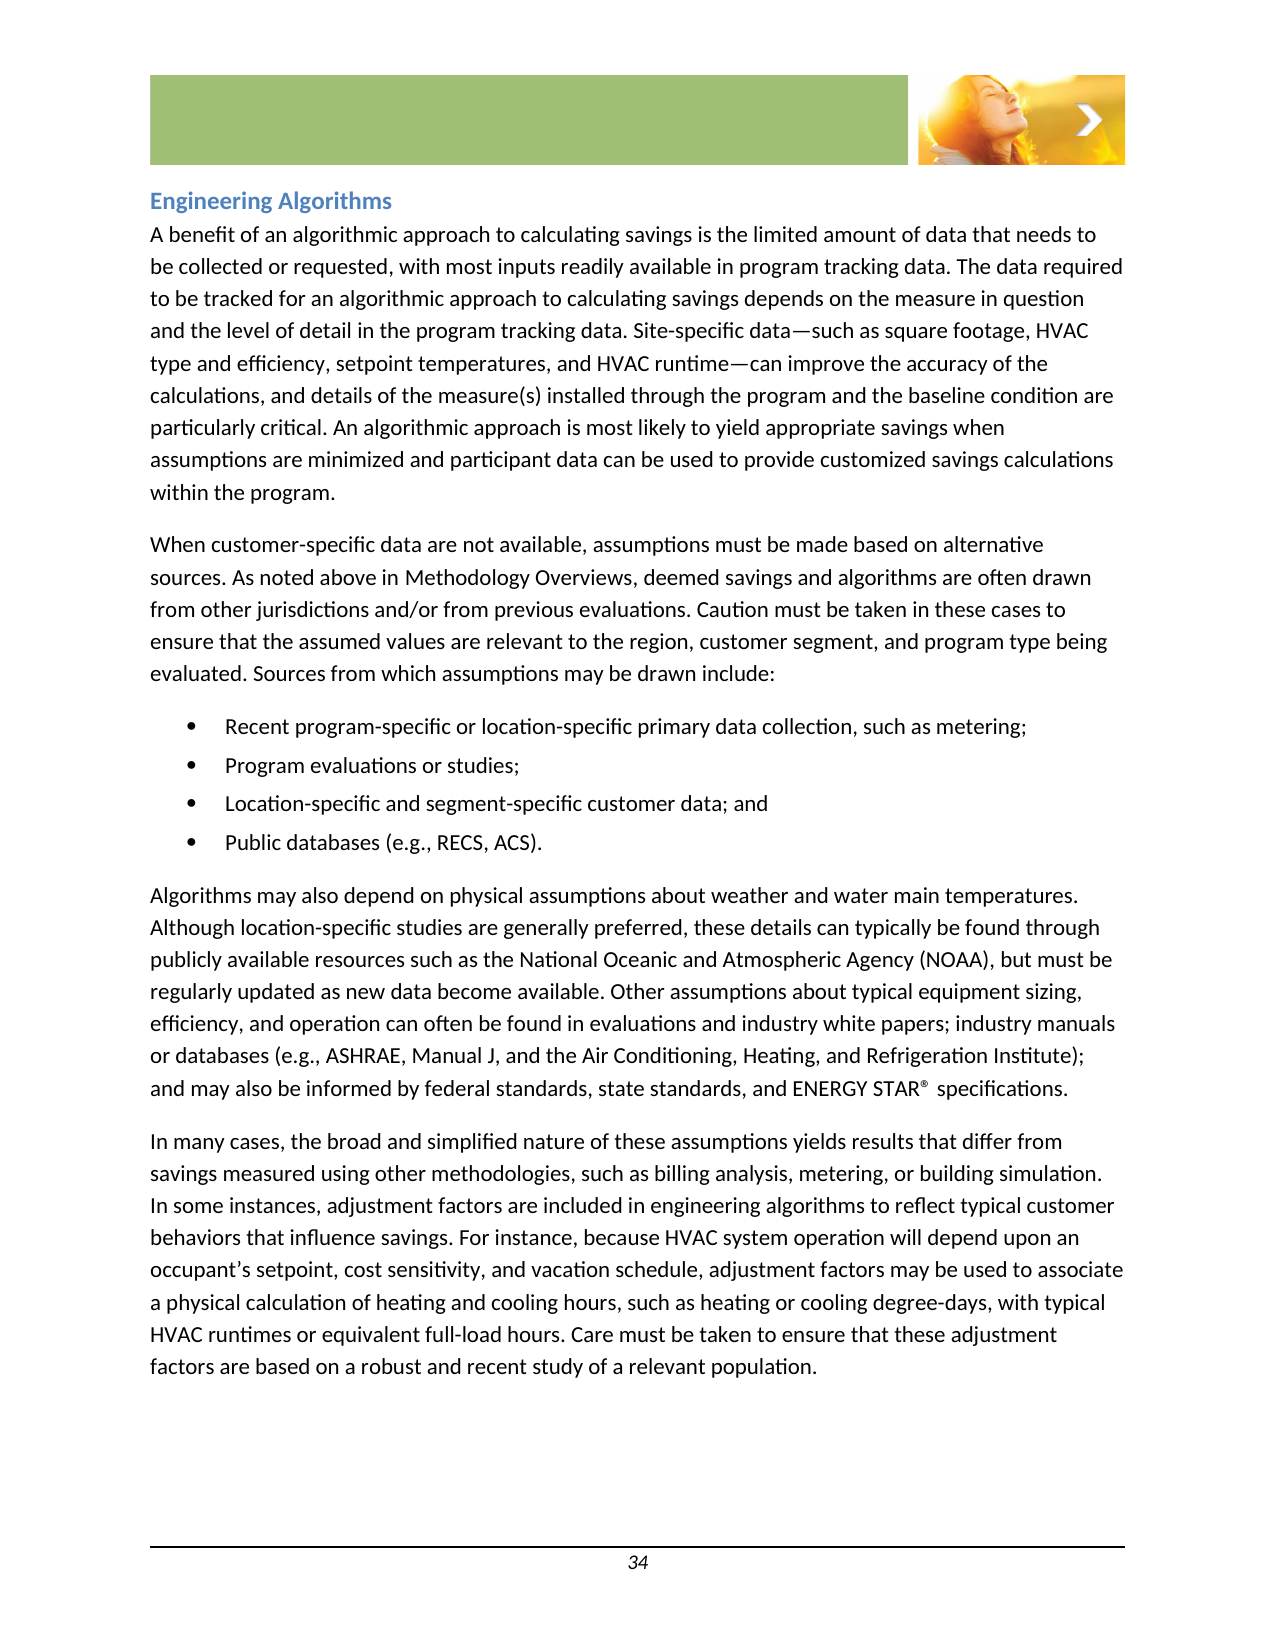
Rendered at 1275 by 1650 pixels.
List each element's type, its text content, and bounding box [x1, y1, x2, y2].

text A benefit of an algorithmic approach to calculating savings is the limited amount of data that needs to be collected or requested, with most inputs readily available in program tracking data. The data required to be tracked for an algorithmic approach to calculating savings depends on the measure in question and the level of detail in the program tracking data. Site-specific data—such as square footage, HVAC type and efficiency, setpoint temperatures, and HVAC runtime—can improve the accuracy of the calculations, and details of the measure(s) installed through the program and the baseline condition are particularly critical. An algorithmic approach is most likely to yield appropriate savings when assumptions are minimized and participant data can be used to provide customized savings calculations within the program. [150, 220, 1125, 506]
text In many cases, the broad and simplified nature of these assumptions yields results that differ from savings measured using other methodologies, such as billing analysis, metering, or building simulation. In some instances, adjustment factors are included in engineering algorithms to reflect typical customer behaviors that influence savings. For instance, because HVAC system operation will depend upon an occupant’s setpoint, cost sensitivity, and vacation schedule, adjustment factors may be used to associate a physical calculation of heating and cooling hours, such as heating or cooling degree-days, with typical HVAC runtimes or equivalent full-load hours. Care must be taken to ensure that these adjustment factors are based on a robust and recent study of a relevant population. [150, 1127, 1125, 1380]
text Public databases (e.g., RECS, ACS). [187, 828, 1125, 856]
subtitle Engineering Algorithms [150, 185, 1125, 216]
text Location-specific and segment-specific customer data; and [187, 789, 1125, 817]
picture [150, 75, 1125, 165]
text Recent program-specific or location-specific primary data collection, such as metering; [187, 712, 1125, 740]
text When customer-specific data are not available, assumptions must be made based on alternative sources. As noted above in Methodology Overviews, deemed savings and algorithms are often drawn from other jurisdictions and/or from previous evaluations. Caution must be taken in these cases to ensure that the assumed values are relevant to the region, customer segment, and program type being evaluated. Sources from which assumptions may be drawn include: [150, 531, 1125, 687]
text Program evaluations or studies; [187, 751, 1125, 779]
text Algorithms may also depend on physical assumptions about weather and water main temperatures. Although location-specific studies are generally preferred, these details can typically be found through publicly available resources such as the National Oceanic and Atmospheric Agency (NOAA), but must be regularly updated as new data become available. Other assumptions about typical equipment sizing, efficiency, and operation can often be found in evaluations and industry white papers; industry manuals or databases (e.g., ASHRAE, Manual J, and the Air Conditioning, Heating, and Refrigeration Institute); and may also be informed by federal standards, state standards, and ENERGY STAR® specifications. [150, 881, 1125, 1102]
